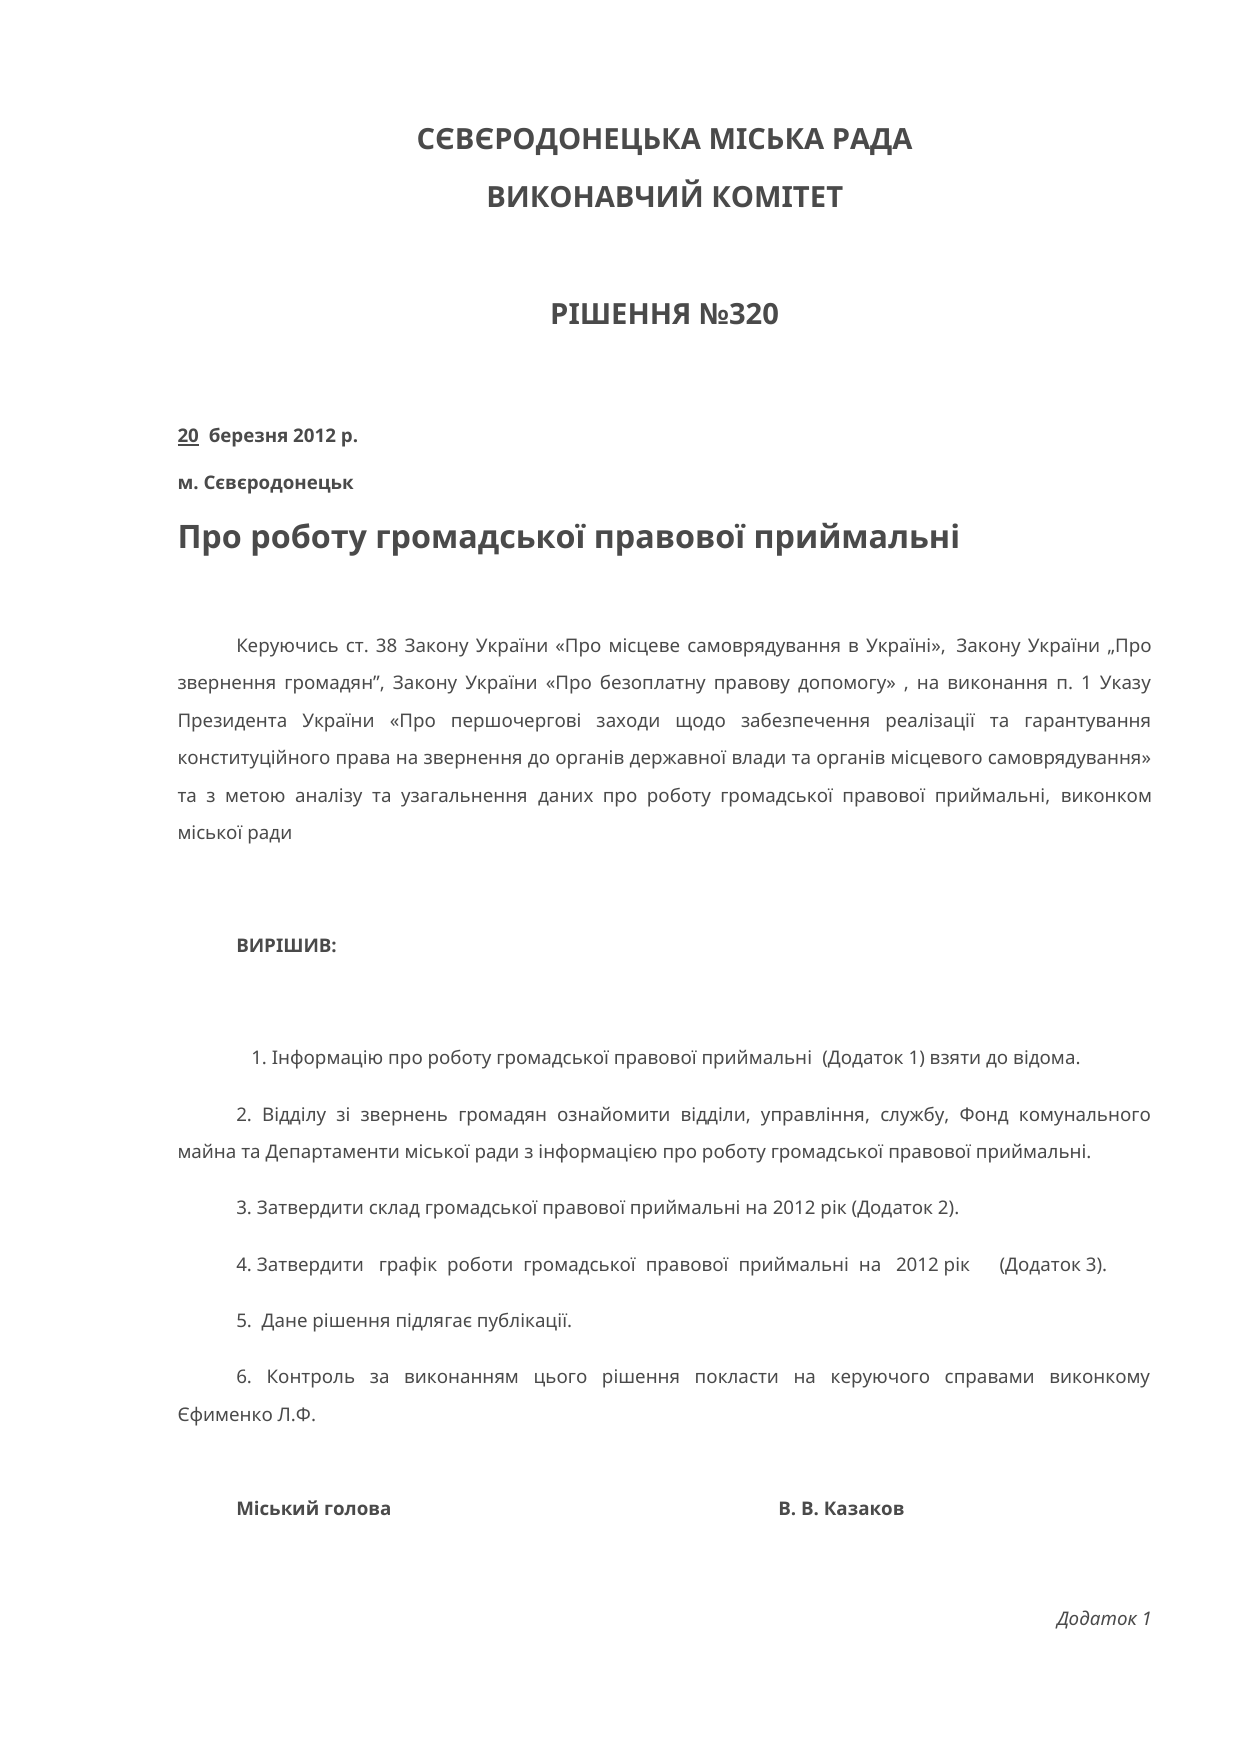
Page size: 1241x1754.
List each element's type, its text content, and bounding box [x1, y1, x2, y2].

text Міський голова В. В. Казаков [177, 1492, 1152, 1521]
text ВИРІШИВ: [177, 920, 1152, 958]
text 2. Відділу зі звернень громадян ознайомити відділи, управління, службу, Фонд комунального майна та Департаменти міської ради з інформацією про роботу громадської правової приймальні. [177, 1089, 1152, 1164]
text Про роботу громадської правової приймальні [177, 514, 1152, 558]
text м. Сєвєродонецьк [177, 467, 1152, 495]
text 20 березня 2012 р. [177, 410, 1152, 448]
text СЄВЄРОДОНЕЦЬКА МІСЬКА РАДА [177, 118, 1152, 158]
text 1. Інформацію про роботу громадської правової приймальні (Додаток 1) взяти до відома. [177, 1033, 1152, 1070]
text 6. Контроль за виконанням цього рішення покласти на керуючого справами виконкому Єфименко Л.Ф. [177, 1351, 1152, 1426]
text 3. Затвердити склад громадської правової приймальні на 2012 рік (Додаток 2). [177, 1183, 1152, 1220]
text Керуючись ст. 38 Закону України «Про місцеве самоврядування в Україні», Закону України „Про звернення громадян”, Закону України «Про безоплатну правову допомогу» , на виконання п. 1 Указу Президента України «Про першочергові заходи щодо забезпечення реалізації та гарантування конституційного права на звернення до органів державної влади та органів місцевого самоврядування» та з метою аналізу та узагальнення даних про роботу громадської правової приймальні, виконком міської ради [177, 620, 1152, 845]
text 4. Затвердити графік роботи громадської правової приймальні на 2012 рік (Додаток 3). [177, 1239, 1152, 1276]
text 5. Дане рішення підлягає публікації. [177, 1295, 1152, 1333]
text РІШЕННЯ №320 [177, 293, 1152, 333]
text Додаток 1 [796, 1593, 1152, 1631]
text ВИКОНАВЧИЙ КОМІТЕТ [177, 177, 1152, 216]
